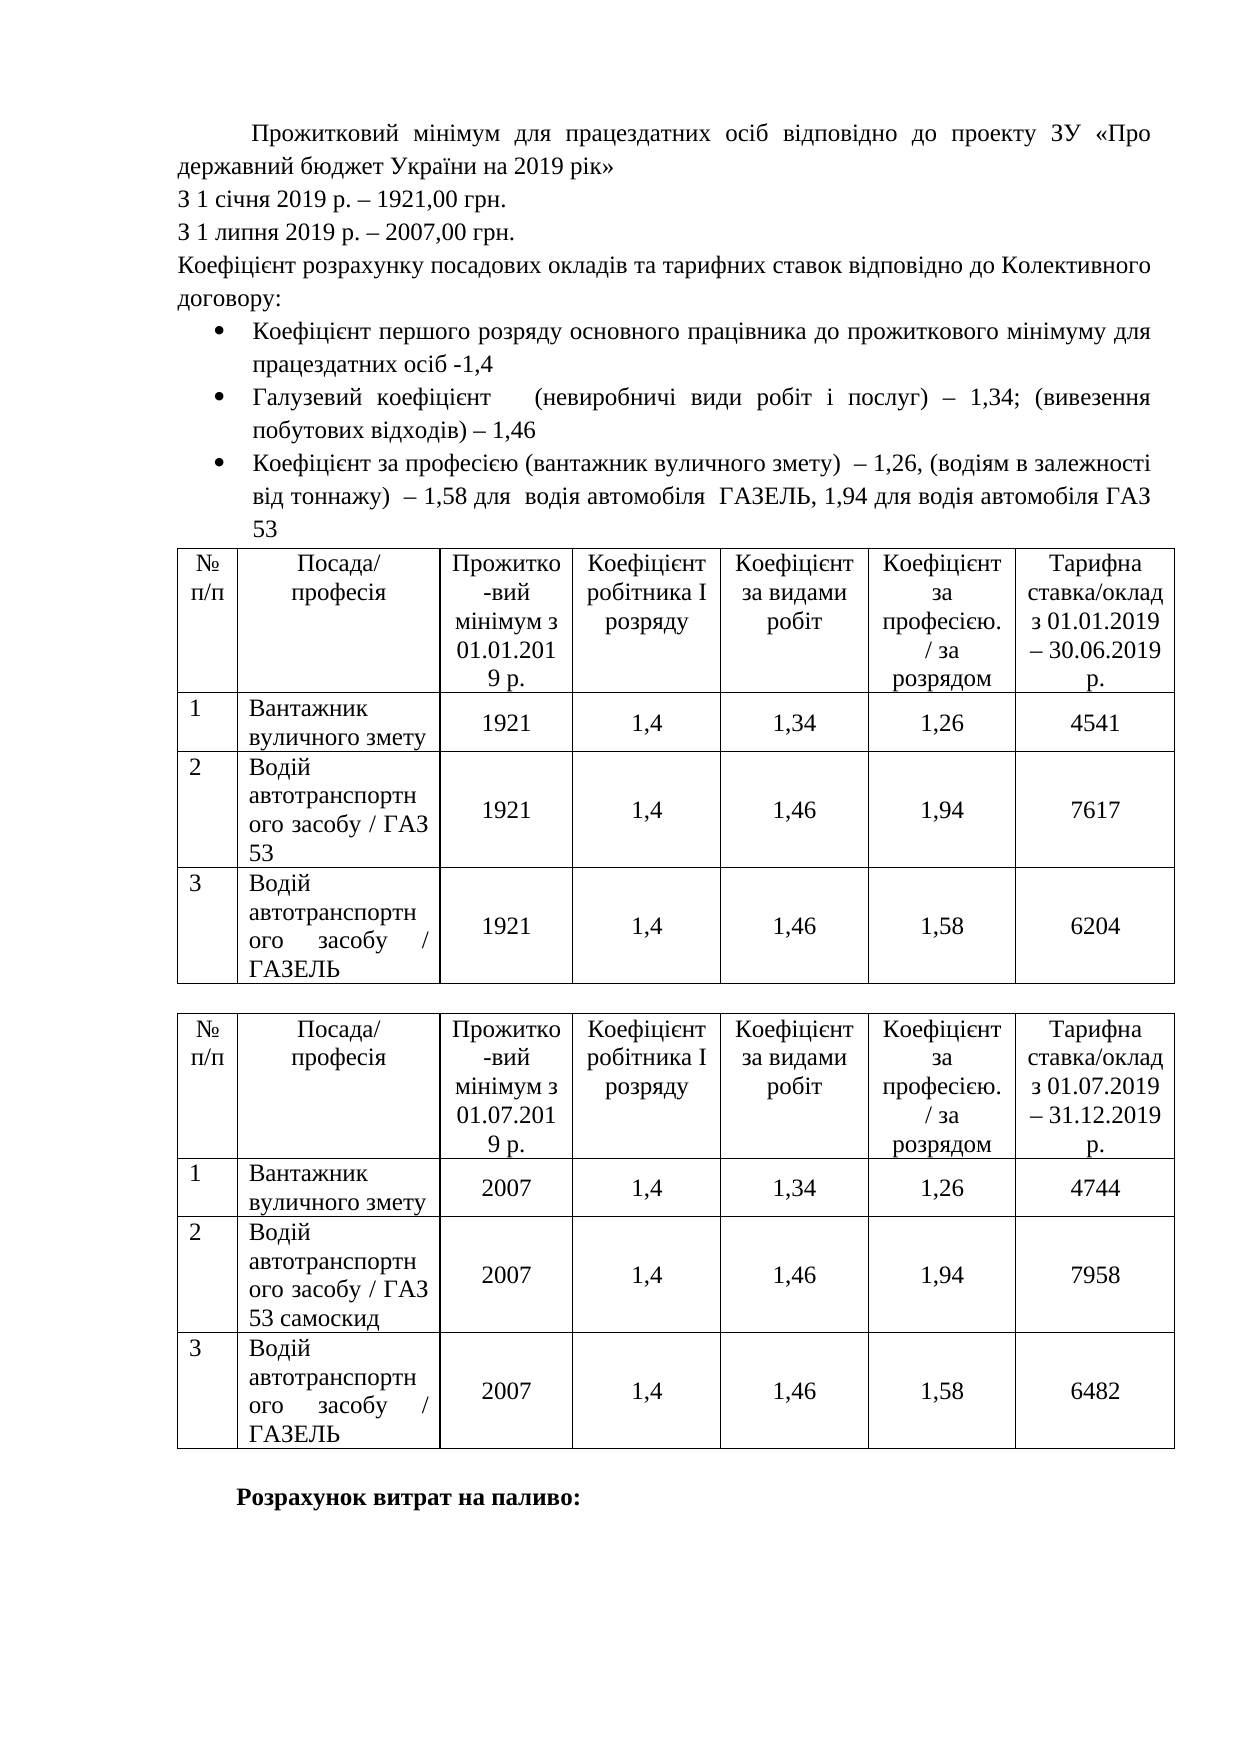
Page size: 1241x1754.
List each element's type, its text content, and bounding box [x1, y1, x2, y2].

table_cell 7958 [1016, 1217, 1174, 1332]
text З 1 січня 2019 р. – 1921,00 грн. [177, 184, 1152, 213]
table_cell 2007 [441, 1333, 572, 1448]
table_cell 3 [178, 868, 237, 983]
table_cell 6204 [1016, 868, 1174, 983]
table_cell 2 [178, 1217, 237, 1332]
table_header Коефіцієнт робітника І розряду [573, 1014, 720, 1157]
table_cell 1,94 [869, 752, 1015, 867]
table_cell 7617 [1016, 752, 1174, 867]
table_cell 1,46 [721, 752, 868, 867]
table_cell 1,4 [573, 693, 720, 751]
table_header Тарифна ставка/оклад з 01.07.2019 – 31.12.2019 р. [1016, 1014, 1174, 1157]
table_cell 1,4 [573, 752, 720, 867]
table_cell 1,46 [721, 1333, 868, 1448]
text Прожитковий мінімум для працездатних осіб відповідно до проекту ЗУ «Про державний бюджет України на 2019 рік» [177, 118, 1152, 180]
table_cell 4744 [1016, 1159, 1174, 1216]
table_header Коефіцієнт за професією./ за розрядом [869, 549, 1015, 692]
table_header Посада/ професія [238, 549, 439, 692]
table_cell 1,94 [869, 1217, 1015, 1332]
table_header Посада/ професія [238, 1014, 439, 1157]
table_header Прожитко-вий мінімум з 01.01.2019 р. [441, 549, 572, 692]
list Коефіцієнт за професією (вантажник вуличного змету) – 1,26, (водіям в залежності від тоннажу) – 1,58 для водія автомобіля ГАЗЕЛЬ, 1,94 для водія автомобіля ГАЗ 53 [215, 448, 1152, 543]
table_cell 6482 [1016, 1333, 1174, 1448]
table_cell 1,4 [573, 1159, 720, 1216]
table_header Прожитко-вий мінімум з 01.07.2019 р. [441, 1014, 572, 1157]
table_cell 1,4 [573, 1333, 720, 1448]
table_cell 1,34 [721, 693, 868, 751]
table_header Коефіцієнт робітника І розряду [573, 549, 720, 692]
table_cell 1921 [441, 868, 572, 983]
table_cell 1921 [441, 693, 572, 751]
table_cell 1,26 [869, 1159, 1015, 1216]
table_header Коефіцієнт за професією./ за розрядом [869, 1014, 1015, 1157]
table_cell 1,58 [869, 868, 1015, 983]
table_cell 1,58 [869, 1333, 1015, 1448]
table_cell 1,34 [721, 1159, 868, 1216]
table_cell 4541 [1016, 693, 1174, 751]
table_cell 1,4 [573, 1217, 720, 1332]
text Коефіцієнт розрахунку посадових окладів та тарифних ставок відповідно до Колективного договору: [177, 250, 1152, 312]
table_header Коефіцієнт за видами робіт [721, 549, 868, 692]
table_cell 2 [178, 752, 237, 867]
table_cell Вантажник вуличного змету [238, 693, 439, 751]
table_cell 1,26 [869, 693, 1015, 751]
table_cell 1,46 [721, 1217, 868, 1332]
table_cell 2007 [441, 1217, 572, 1332]
table_cell Водій автотранспортного засобу / ГАЗЕЛЬ [238, 1333, 439, 1448]
table_cell 1,46 [721, 868, 868, 983]
table_cell 1 [178, 1159, 237, 1216]
table_header Тарифна ставка/оклад з 01.01.2019 – 30.06.2019 р. [1016, 549, 1174, 692]
table_header № п/п [178, 1014, 237, 1157]
text З 1 липня 2019 р. – 2007,00 грн. [177, 217, 1152, 246]
table_header № п/п [178, 549, 237, 692]
table_cell Водій автотранспортного засобу / ГАЗ 53 [238, 752, 439, 867]
table_cell 1 [178, 693, 237, 751]
table_cell Водій автотранспортного засобу / ГАЗ 53 самоскид [238, 1217, 439, 1332]
table_cell 2007 [441, 1159, 572, 1216]
table_cell 1921 [441, 752, 572, 867]
table_cell Вантажник вуличного змету [238, 1159, 439, 1216]
table_cell 3 [178, 1333, 237, 1448]
table_header Коефіцієнт за видами робіт [721, 1014, 868, 1157]
table_cell Водій автотранспортного засобу / ГАЗЕЛЬ [238, 868, 439, 983]
list Коефіцієнт першого розряду основного працівника до прожиткового мінімуму для працездатних осіб -1,4 [215, 316, 1152, 378]
text Розрахунок витрат на паливо: [177, 1482, 1152, 1511]
list Галузевий коефіцієнт (невиробничі види робіт і послуг) – 1,34; (вивезення побутових відходів) – 1,46 [215, 382, 1152, 444]
table_cell 1,4 [573, 868, 720, 983]
